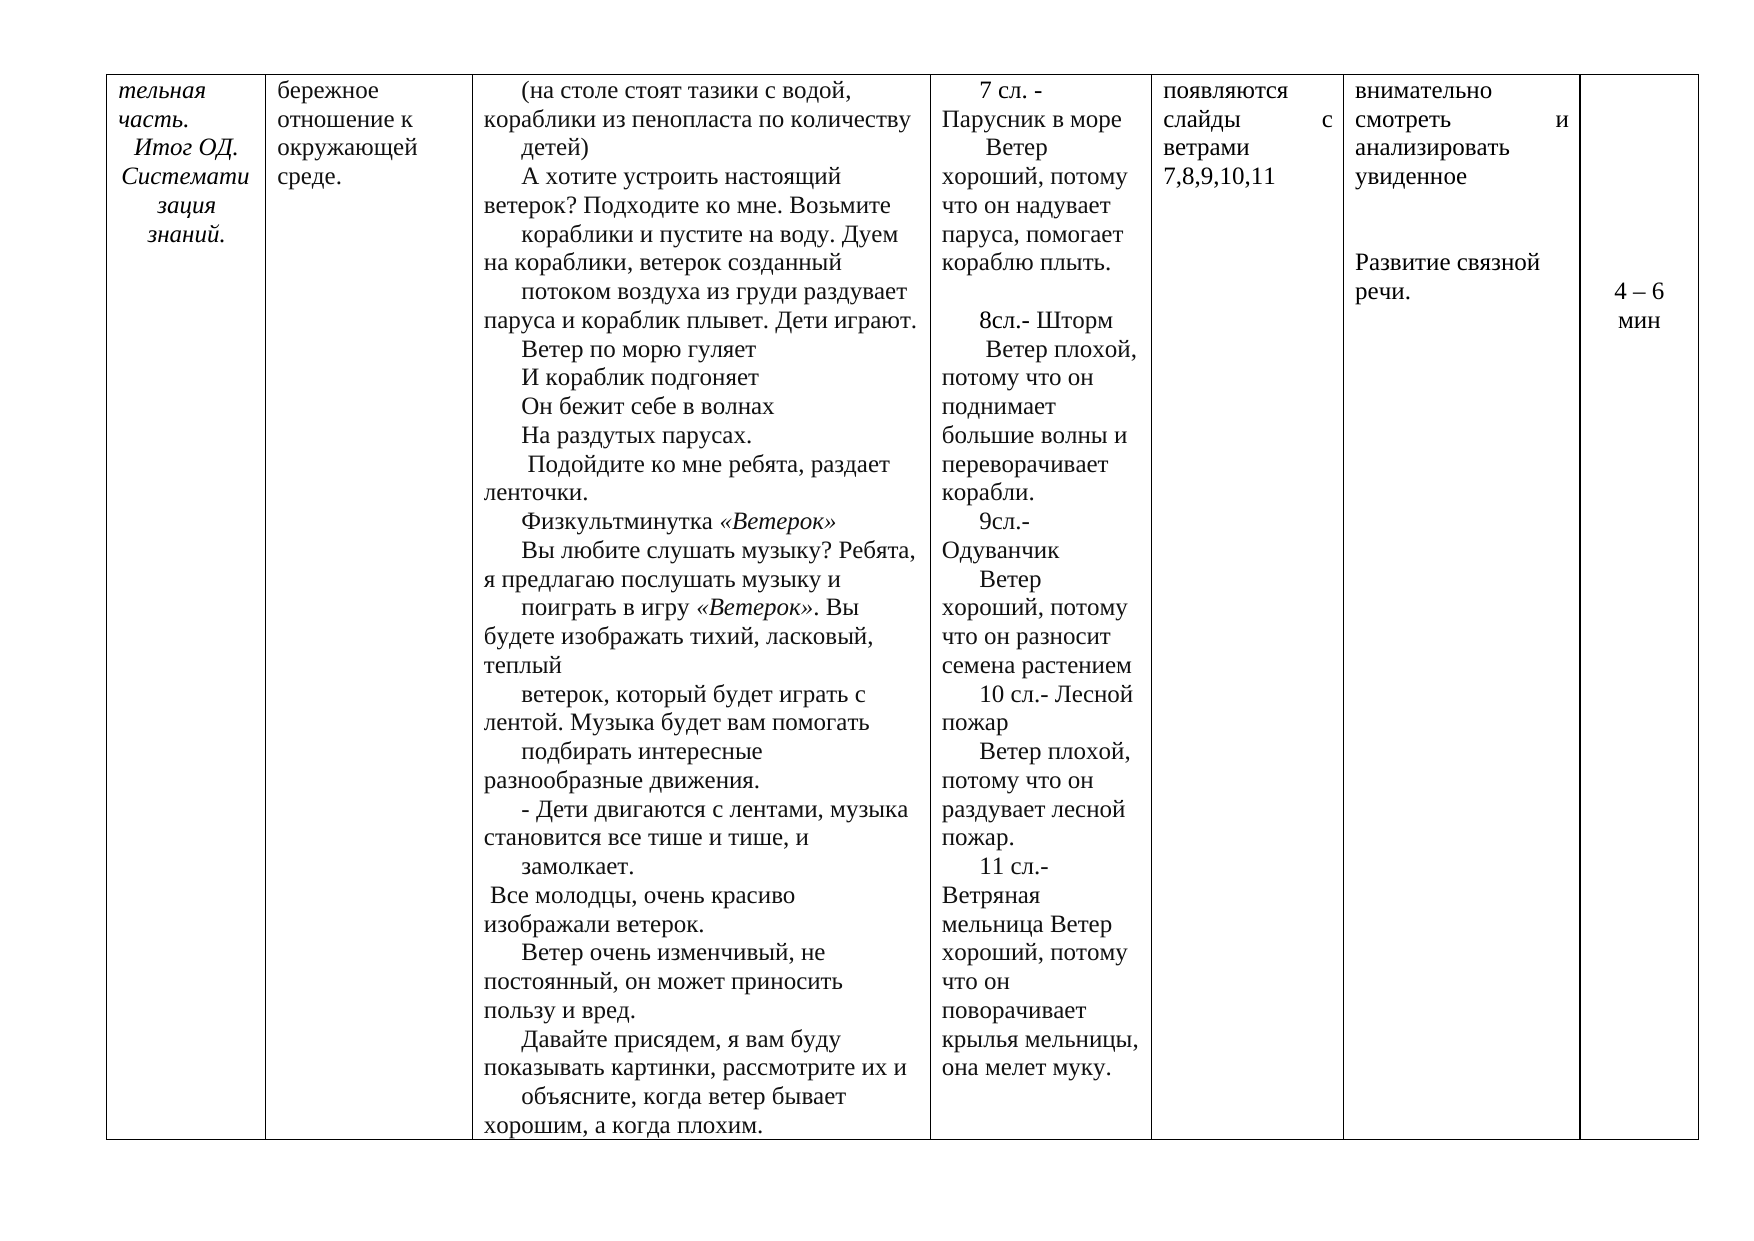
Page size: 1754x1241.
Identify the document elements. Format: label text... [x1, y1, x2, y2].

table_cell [266, 75, 472, 1139]
table_cell 4 – 6 мин [1581, 75, 1698, 1139]
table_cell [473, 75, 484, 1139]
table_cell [931, 75, 1151, 1139]
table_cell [1344, 75, 1579, 1139]
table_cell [1152, 75, 1343, 1139]
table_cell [107, 75, 265, 1139]
